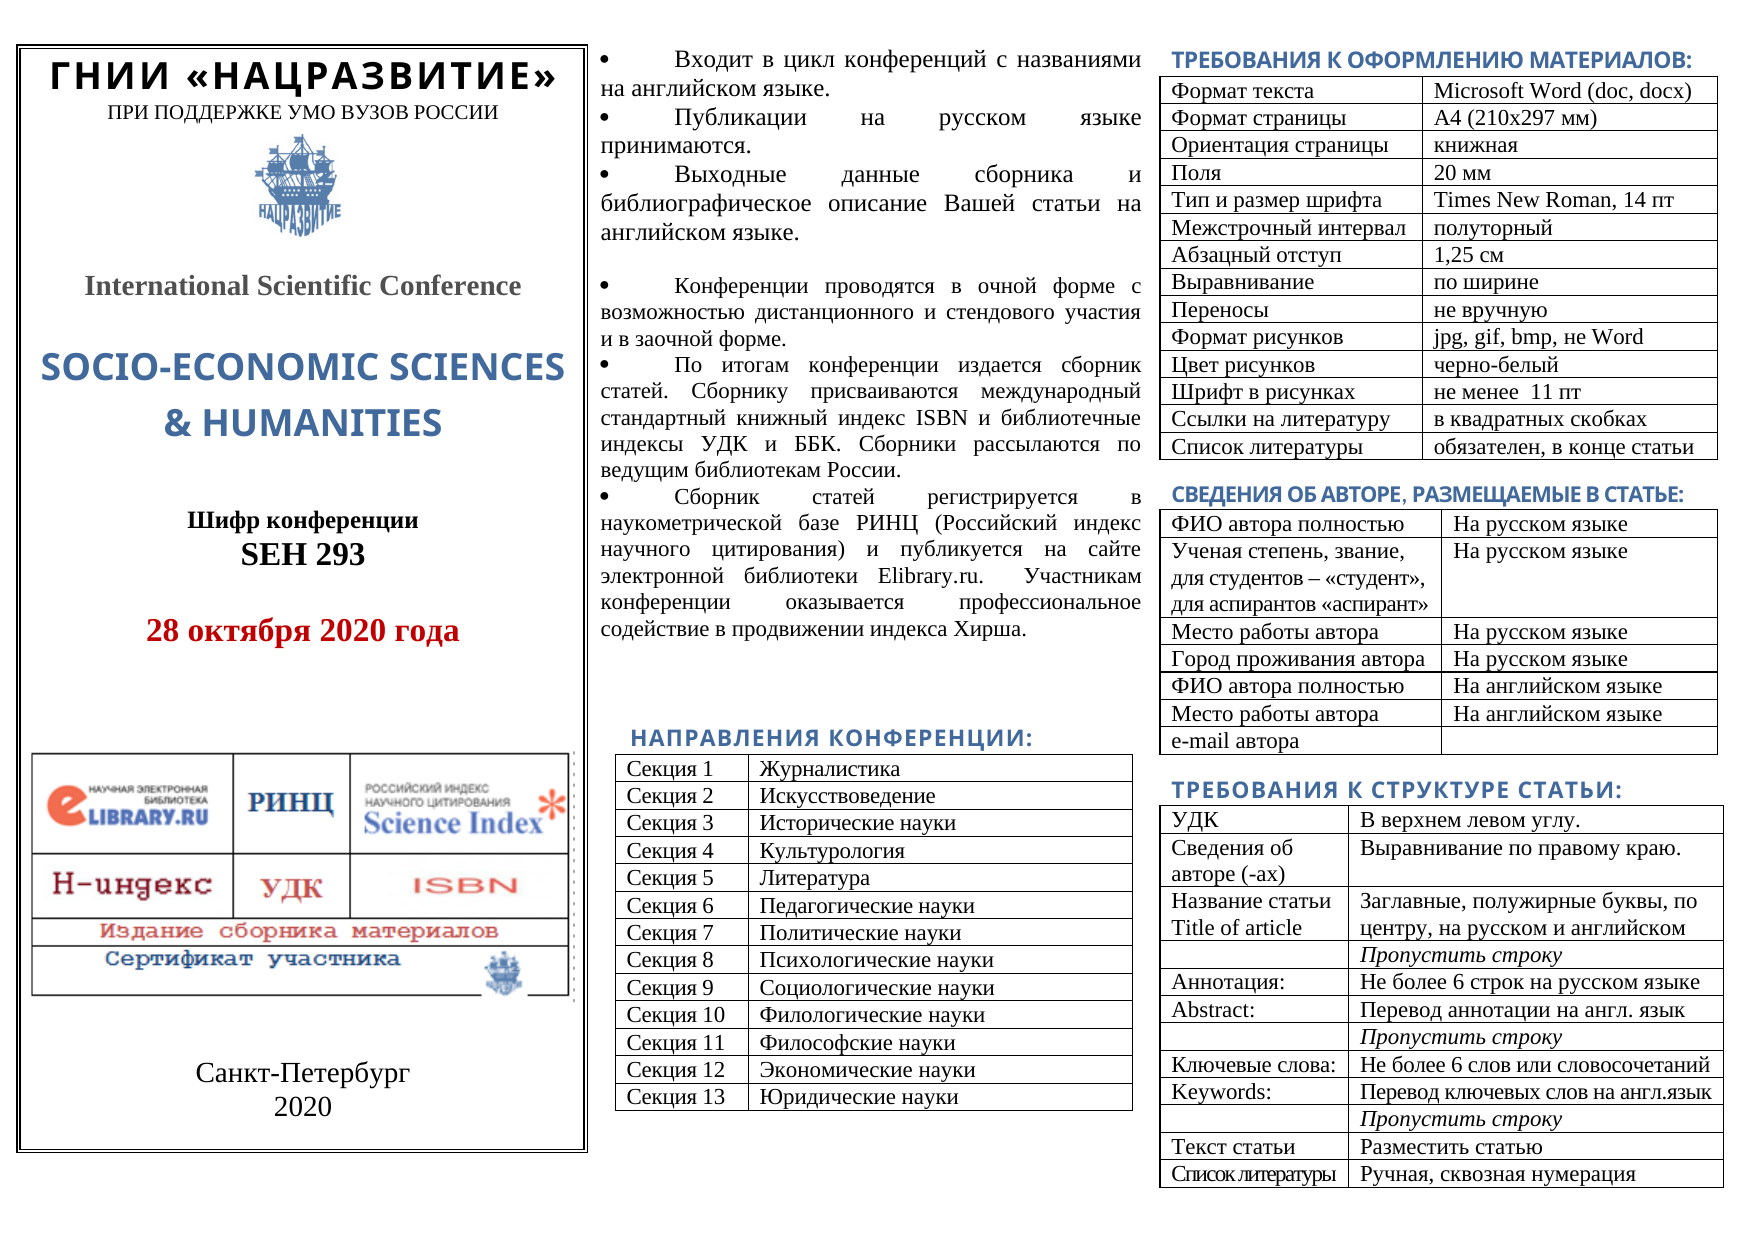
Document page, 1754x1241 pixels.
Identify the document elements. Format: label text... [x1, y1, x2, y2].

table_cell Пропустить строку [1349, 941, 1723, 967]
table_cell Ссылки на литературу [1161, 405, 1422, 432]
table_cell Секция 3 [616, 810, 748, 836]
list Конференции проводятся в очной форме с возможностью дистанционного и стендового участия и в заочной форме. [600, 272, 1142, 351]
text ТРЕБОВАНИЯ К ОФОРМЛЕНИЮ МАТЕРИАЛОВ: [1171, 44, 1713, 76]
table_cell Политические науки [749, 919, 1132, 945]
table_cell Литература [749, 864, 1132, 891]
table_cell [1161, 941, 1348, 967]
text ТРЕБОВАНИЯ К СТРУКТУРЕ СТАТЬИ: [1171, 774, 1713, 805]
list Публикации на русском языке принимаются. [600, 102, 1142, 159]
table_cell Список литературы [1161, 1160, 1348, 1187]
table_cell Секция 9 [616, 974, 748, 1000]
table_cell Заглавные, полужирные буквы, по центру, на русском и английском [1349, 887, 1723, 940]
table_cell Экономические науки [749, 1056, 1132, 1082]
table_cell Keywords: [1161, 1078, 1348, 1104]
table_cell Перевод ключевых слов на англ.язык [1349, 1078, 1723, 1104]
table_cell Цвет рисунков [1161, 351, 1422, 377]
table_cell Список литературы [1161, 433, 1422, 459]
table_cell e-mail автора [1161, 727, 1441, 754]
table_cell Текст статьи [1161, 1133, 1348, 1159]
table_cell по ширине [1423, 269, 1717, 295]
table_cell На английском языке [1442, 700, 1717, 726]
table_cell 1,25 см [1423, 241, 1717, 267]
table_cell Аннотация: [1161, 969, 1348, 995]
table_cell Секция 6 [616, 892, 748, 918]
picture [31, 744, 575, 1003]
table_header На русском языке [1442, 510, 1717, 537]
table_cell ФИО автора полностью [1161, 673, 1441, 699]
text СВЕДЕНИЯ ОБ АВТОРЕ, РАЗМЕЩАЕМЫЕ В СТАТЬЕ: [1171, 479, 1713, 509]
table_cell Секция 13 [616, 1084, 748, 1110]
table_header Секция 1 [616, 755, 748, 781]
table_cell Шрифт в рисунках [1161, 378, 1422, 404]
table_cell Поля [1161, 159, 1422, 185]
table_cell 20 мм [1423, 159, 1717, 185]
table_cell Секция 10 [616, 1001, 748, 1028]
table_cell А4 (210x297 мм) [1423, 104, 1717, 130]
table_cell Разместить статью [1349, 1133, 1723, 1159]
table_cell Times New Roman, 14 пт [1423, 186, 1717, 213]
table_cell не вручную [1423, 296, 1717, 322]
table_cell Место работы автора [1161, 700, 1441, 726]
table_cell Город проживания автора [1161, 645, 1441, 671]
table_cell полуторный [1423, 214, 1717, 240]
table_cell Не более 6 строк на русском языке [1349, 969, 1723, 995]
table_cell Секция 5 [616, 864, 748, 891]
table_cell Исторические науки [749, 810, 1132, 836]
table_cell На русском языке [1442, 618, 1717, 644]
table_cell Переносы [1161, 296, 1422, 322]
table_cell Культурология [749, 837, 1132, 863]
table_cell Ручная, сквозная нумерация [1349, 1160, 1723, 1187]
table_cell Психологические науки [749, 946, 1132, 973]
text НАПРАВЛЕНИЯ КОНФЕРЕНЦИИ: [600, 722, 1142, 754]
table_cell [1442, 727, 1717, 754]
table_header Формат текста [1161, 77, 1422, 103]
table_cell Формат рисунков [1161, 323, 1422, 349]
table_cell Перевод аннотации на англ. язык [1349, 996, 1723, 1022]
table_cell Формат страницы [1161, 104, 1422, 130]
table_cell в квадратных скобках [1423, 405, 1717, 432]
table_cell [1161, 1105, 1348, 1132]
table_cell jpg, gif, bmp, не Word [1423, 323, 1717, 349]
table_cell Юридические науки [749, 1084, 1132, 1110]
table_header Microsoft Word (doc, docx) [1423, 77, 1717, 103]
table_cell книжная [1423, 131, 1717, 158]
table_cell Сведения об авторе (-ах) [1161, 834, 1348, 886]
table_cell Ключевые слова: [1161, 1051, 1348, 1077]
table_cell Ученая степень, звание, для студентов – «студент», для аспирантов «аспирант» [1161, 538, 1441, 617]
list Входит в цикл конференций с названиями на английском языке. [600, 44, 1142, 102]
list Выходные данные сборника и библиографическое описание Вашей статьи на английском языке. [600, 159, 1142, 246]
table_cell Социологические науки [749, 974, 1132, 1000]
table_cell Педагогические науки [749, 892, 1132, 918]
table_cell Тип и размер шрифта [1161, 186, 1422, 213]
table_cell Название статьи Title of article [1161, 887, 1348, 940]
table_cell Философские науки [749, 1029, 1132, 1055]
table_header Журналистика [749, 755, 1132, 781]
table_cell Секция 11 [616, 1029, 748, 1055]
table_header ФИО автора полностью [1161, 510, 1441, 537]
table_header В верхнем левом углу. [1349, 806, 1723, 832]
table_cell Секция 12 [616, 1056, 748, 1082]
table_cell Пропустить строку [1349, 1105, 1723, 1132]
table_cell Abstract: [1161, 996, 1348, 1022]
table_cell Секция 8 [616, 946, 748, 973]
table_header ГНИИ «НАЦРАЗВИТИЕ» ПРИ ПОДДЕРЖКЕ УМО ВУЗОВ РОССИИ International Scientific Conference SOCIO-ECONOMIC SCIENCES & HUMANITIES Шифр конференции SEH 293 28 октября 2020 года Санкт-Петербург 2020 [21, 49, 583, 1148]
table_cell черно-белый [1423, 351, 1717, 377]
table_cell Секция 7 [616, 919, 748, 945]
table_cell Искусствоведение [749, 782, 1132, 808]
table_cell [1161, 1023, 1348, 1049]
table_cell Выравнивание [1161, 269, 1422, 295]
table_cell Секция 4 [616, 837, 748, 863]
table_cell Межстрочный интервал [1161, 214, 1422, 240]
table_cell Выравнивание по правому краю. [1349, 834, 1723, 886]
table_cell Абзацный отступ [1161, 241, 1422, 267]
table_cell На английском языке [1442, 673, 1717, 699]
table_cell Секция 2 [616, 782, 748, 808]
list По итогам конференции издается сборник статей. Сборнику присваиваются международный стандартный книжный индекс ISBN и библиотечные индексы УДК и ББК. Сборники рассылаются по ведущим библиотекам России. [600, 351, 1142, 483]
table_cell Место работы автора [1161, 618, 1441, 644]
table_header УДК [1161, 806, 1348, 832]
table_cell Пропустить строку [1349, 1023, 1723, 1049]
table_cell Ориентация страницы [1161, 131, 1422, 158]
table_cell Филологические науки [749, 1001, 1132, 1028]
table_cell Не более 6 слов или словосочетаний [1349, 1051, 1723, 1077]
table_cell На русском языке [1442, 645, 1717, 671]
table_cell На русском языке [1442, 538, 1717, 617]
table_cell обязателен, в конце статьи [1423, 433, 1717, 459]
list Сборник статей регистрируется в наукометрической базе РИНЦ (Российский индекс научного цитирования) и публикуется на сайте электронной библиотеки Elibrary.ru. Участникам конференции оказывается профессиональное содействие в продвижении индекса Хирша. [600, 483, 1142, 641]
table_cell не менее 11 пт [1423, 378, 1717, 404]
